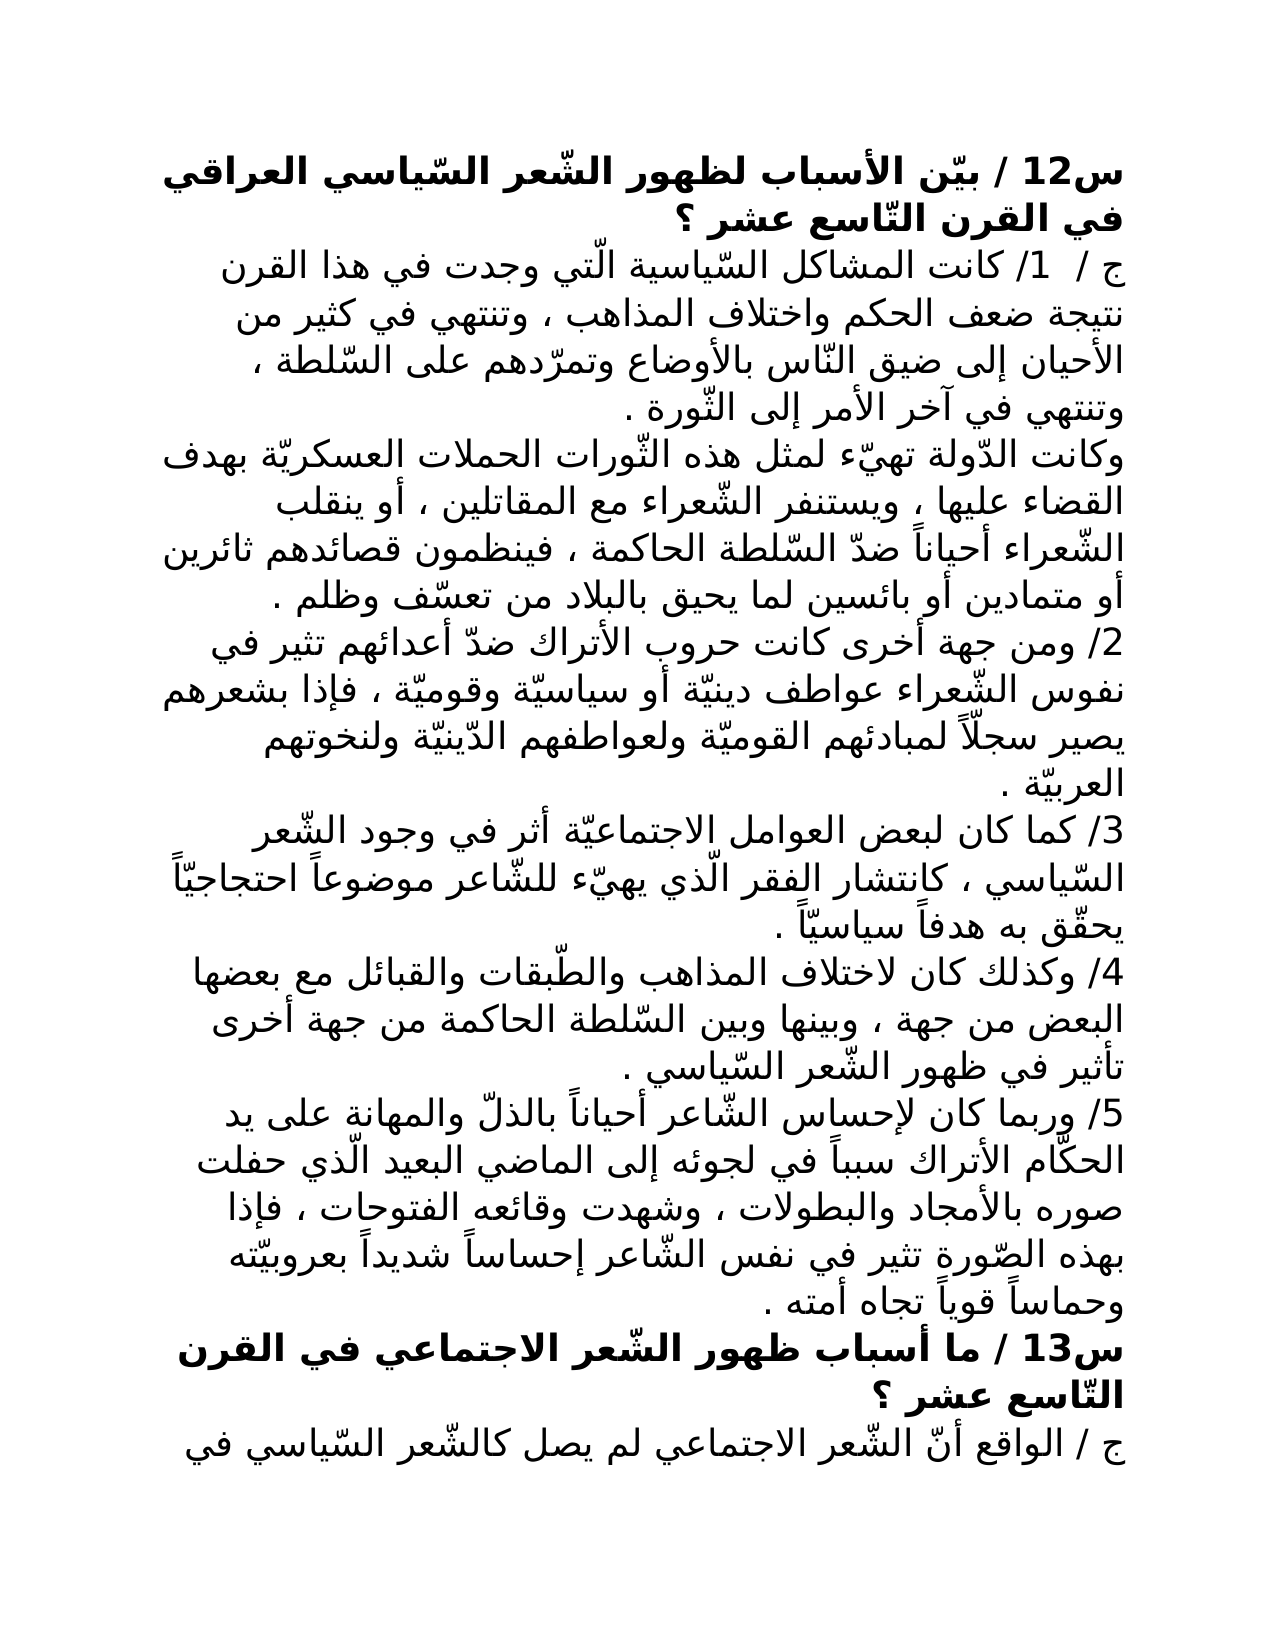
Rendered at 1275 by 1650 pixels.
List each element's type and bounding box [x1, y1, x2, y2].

text [150, 150, 1125, 1465]
